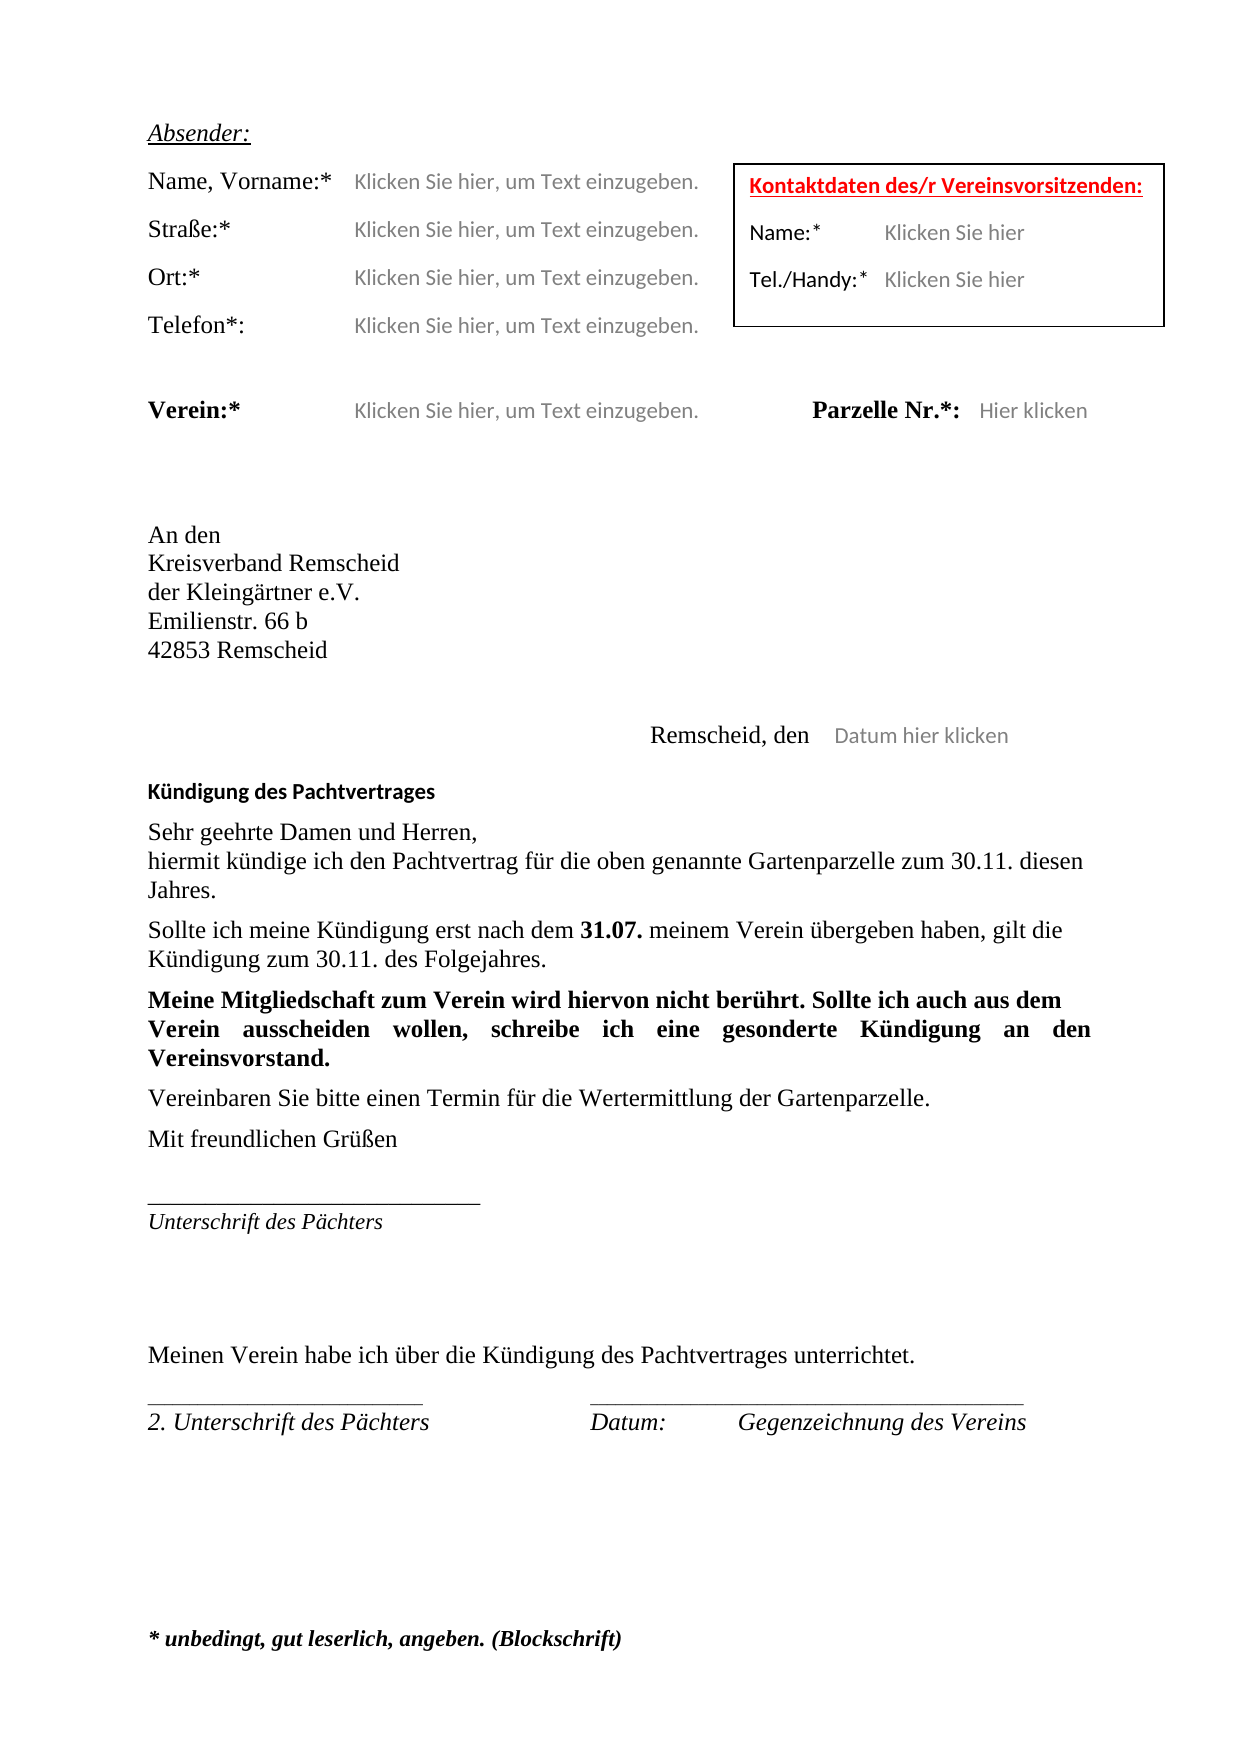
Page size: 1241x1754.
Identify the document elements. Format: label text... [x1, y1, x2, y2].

text 2. Unterschrift des Pächters Datum: Gegenzeichnung des Vereins [148, 1407, 1093, 1435]
text der Kleingärtner e.V. [148, 577, 1093, 606]
text Jahres. [148, 875, 1093, 904]
text Ort:* [148, 262, 733, 291]
text Kündigung zum 30.11. des Folgejahres. [148, 944, 1093, 973]
text Kreisverband Remscheid [148, 548, 1093, 577]
text Kündigung des Pachtvertrages [148, 777, 1093, 805]
text Telefon*: [148, 310, 1093, 339]
text Verein ausscheiden wollen, schreibe ich eine gesonderte Kündigung an den Vereinsvorstand. [148, 1014, 1093, 1071]
text Mit freundlichen Grüßen [148, 1124, 1093, 1153]
text Unterschrift des Pächters [148, 1208, 1093, 1234]
text Name, Vorname:* [148, 166, 733, 195]
text Sehr geehrte Damen und Herren, [148, 817, 1093, 846]
text Straße:* [148, 214, 733, 243]
text Vereinbaren Sie bitte einen Termin für die Wertermittlung der Gartenparzelle. [148, 1083, 1093, 1112]
text _________________________________ ____________________________________________________ [148, 1387, 1093, 1407]
text Emilienstr. 66 b [148, 606, 1093, 635]
text Absender: [148, 118, 1093, 147]
text Sollte ich meine Kündigung erst nach dem 31.07. meinem Verein übergeben haben, gilt die [148, 916, 1093, 944]
text hiermit kündige ich den Pachtvertrag für die oben genannte Gartenparzelle zum 30.11. diesen [148, 846, 1093, 875]
text 42853 Remscheid [148, 635, 1093, 663]
text Meine Mitgliedschaft zum Verein wird hiervon nicht berührt. Sollte ich auch aus dem [148, 985, 1093, 1014]
text _____________________________ [148, 1182, 1093, 1208]
text Meinen Verein habe ich über die Kündigung des Pachtvertrages unterrichtet. [148, 1340, 1093, 1368]
text Verein:* Parzelle Nr.*: [148, 395, 1093, 424]
text Remscheid, den [148, 720, 1093, 749]
text An den [148, 520, 1093, 548]
